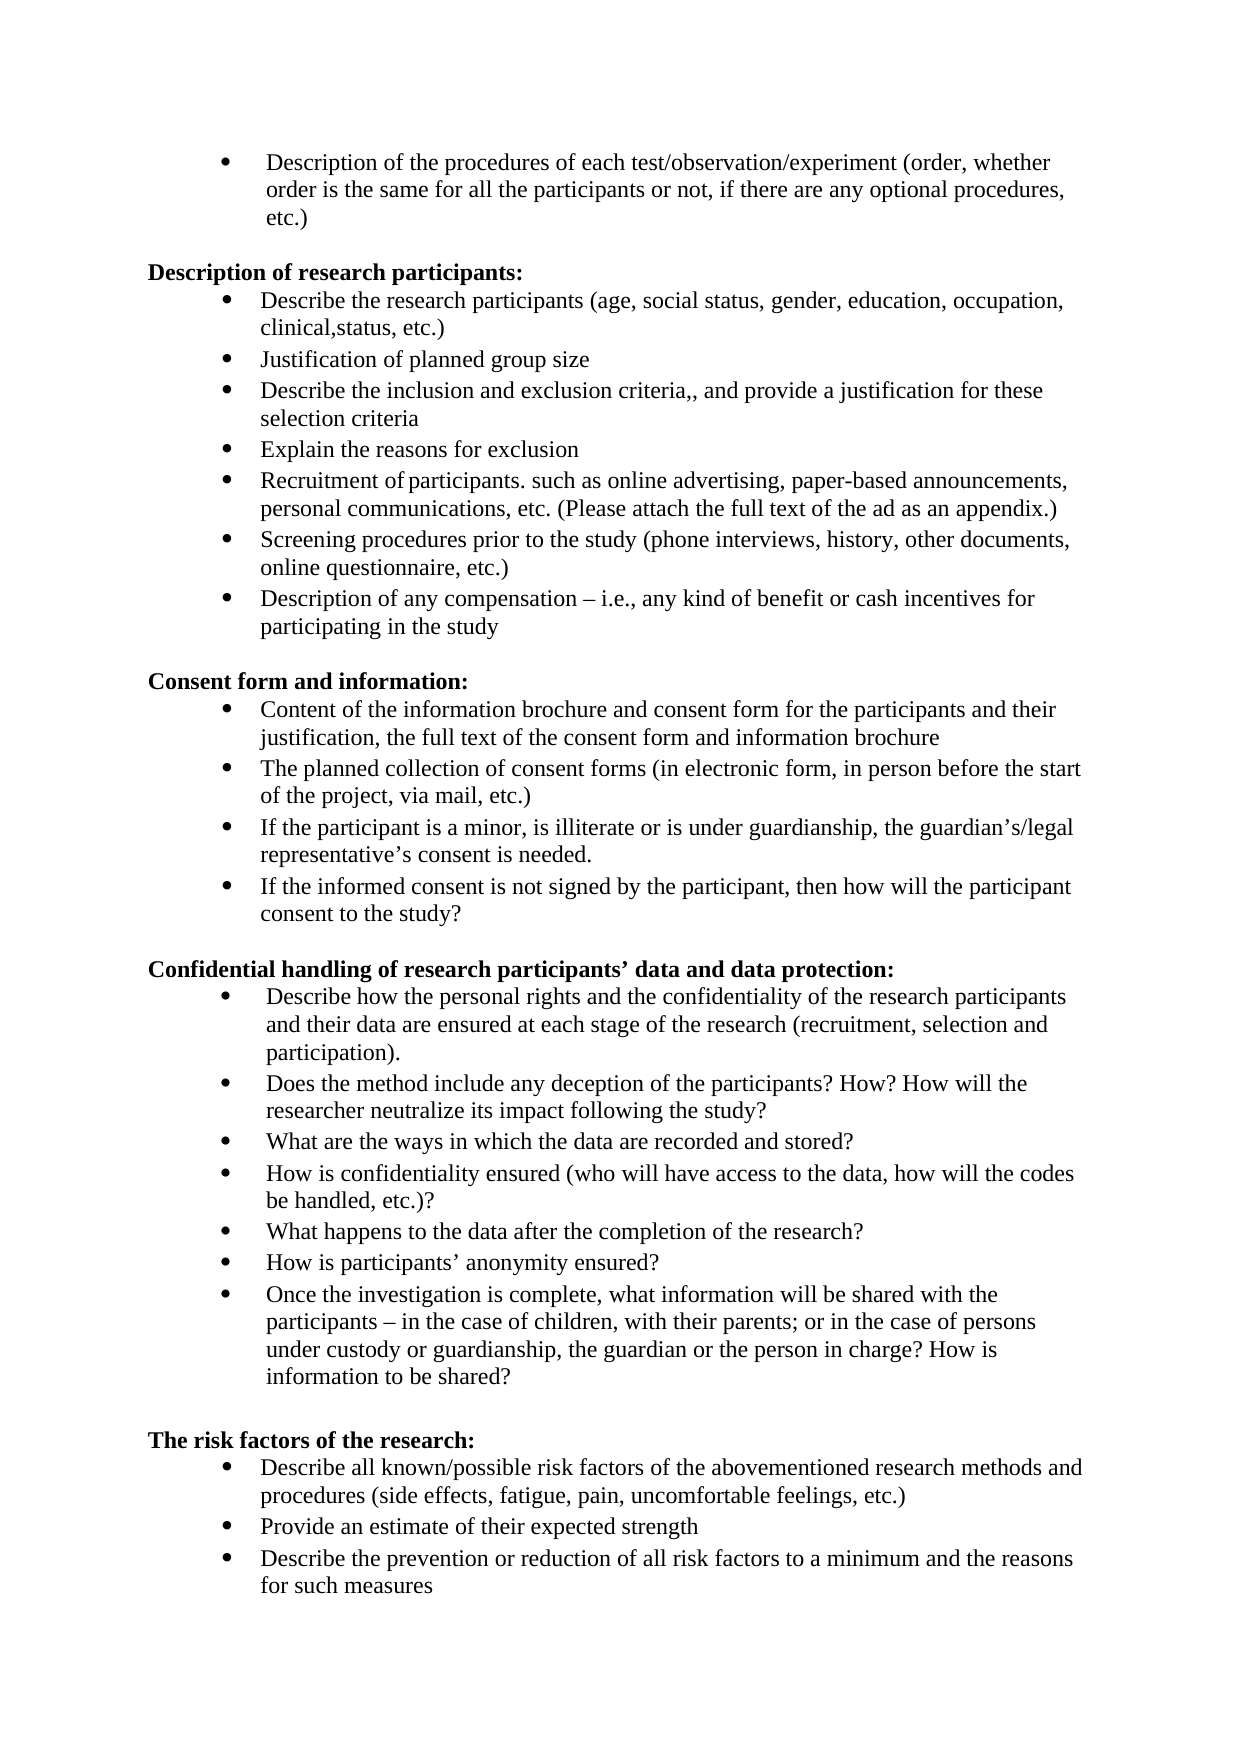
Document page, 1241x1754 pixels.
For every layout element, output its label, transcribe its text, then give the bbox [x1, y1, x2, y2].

list Describe the research participants (age, social status, gender, education, occupation, clinical,status, etc.) [223, 286, 1093, 341]
list Explain the reasons for exclusion [223, 435, 1093, 463]
list Describe the inclusion and exclusion criteria,, and provide a justification for these selection criteria [223, 376, 1093, 431]
list Description of the procedures of each test/observation/experiment (order, whether order is the same for all the participants or not, if there are any optional procedures, etc.) [221, 148, 1093, 230]
list If the informed consent is not signed by the participant, then how will the participant consent to the study? [223, 872, 1093, 927]
list Recruitment of participants. such as online advertising, paper-based announcements, personal communications, etc. (Please attach the full text of the ad as an appendix.) [223, 466, 1093, 522]
list Describe all known/possible risk factors of the abovementioned research methods and procedures (side effects, fatigue, pain, uncomfortable feelings, etc.) [223, 1453, 1093, 1509]
list How is participants’ anonymity ensured? [221, 1248, 1093, 1276]
list If the participant is a minor, is illiterate or is under guardianship, the guardian’s/legal representative’s consent is needed. [223, 813, 1093, 868]
list Content of the information brochure and consent form for the participants and their justification, the full text of the consent form and information brochure [223, 695, 1093, 750]
text Description of research participants: [148, 258, 1093, 286]
list Screening procedures prior to the study (phone interviews, history, other documents, online questionnaire, etc.) [223, 525, 1093, 581]
list Describe the prevention or reduction of all risk factors to a minimum and the reasons for such measures [223, 1544, 1093, 1599]
list Justification of planned group size [223, 344, 1093, 372]
list Does the method include any deception of the participants? How? How will the researcher neutralize its impact following the study? [221, 1069, 1093, 1124]
list The planned collection of consent forms (in electronic form, in person before the start of the project, via mail, etc.) [223, 754, 1093, 809]
list Once the investigation is complete, what information will be shared with the participants – in the case of children, with their parents; or in the case of persons under custody or guardianship, the guardian or the person in charge? How is information to be shared? [221, 1279, 1093, 1390]
list What happens to the data after the completion of the research? [221, 1217, 1093, 1245]
list Describe how the personal rights and the confidentiality of the research participants and their data are ensured at each stage of the research (recruitment, selection and participation). [221, 982, 1093, 1065]
text Confidential handling of research participants’ data and data protection: [148, 955, 1093, 982]
list What are the ways in which the data are recorded and stored? [221, 1127, 1093, 1155]
list Provide an estimate of their expected strength [223, 1512, 1093, 1540]
text Consent form and information: [148, 667, 1093, 695]
list How is confidentiality ensured (who will have access to the data, how will the codes be handled, etc.)? [221, 1158, 1093, 1214]
list Description of any compensation – i.e., any kind of benefit or cash incentives for participating in the study [223, 584, 1093, 639]
text The risk factors of the research: [148, 1426, 1093, 1453]
